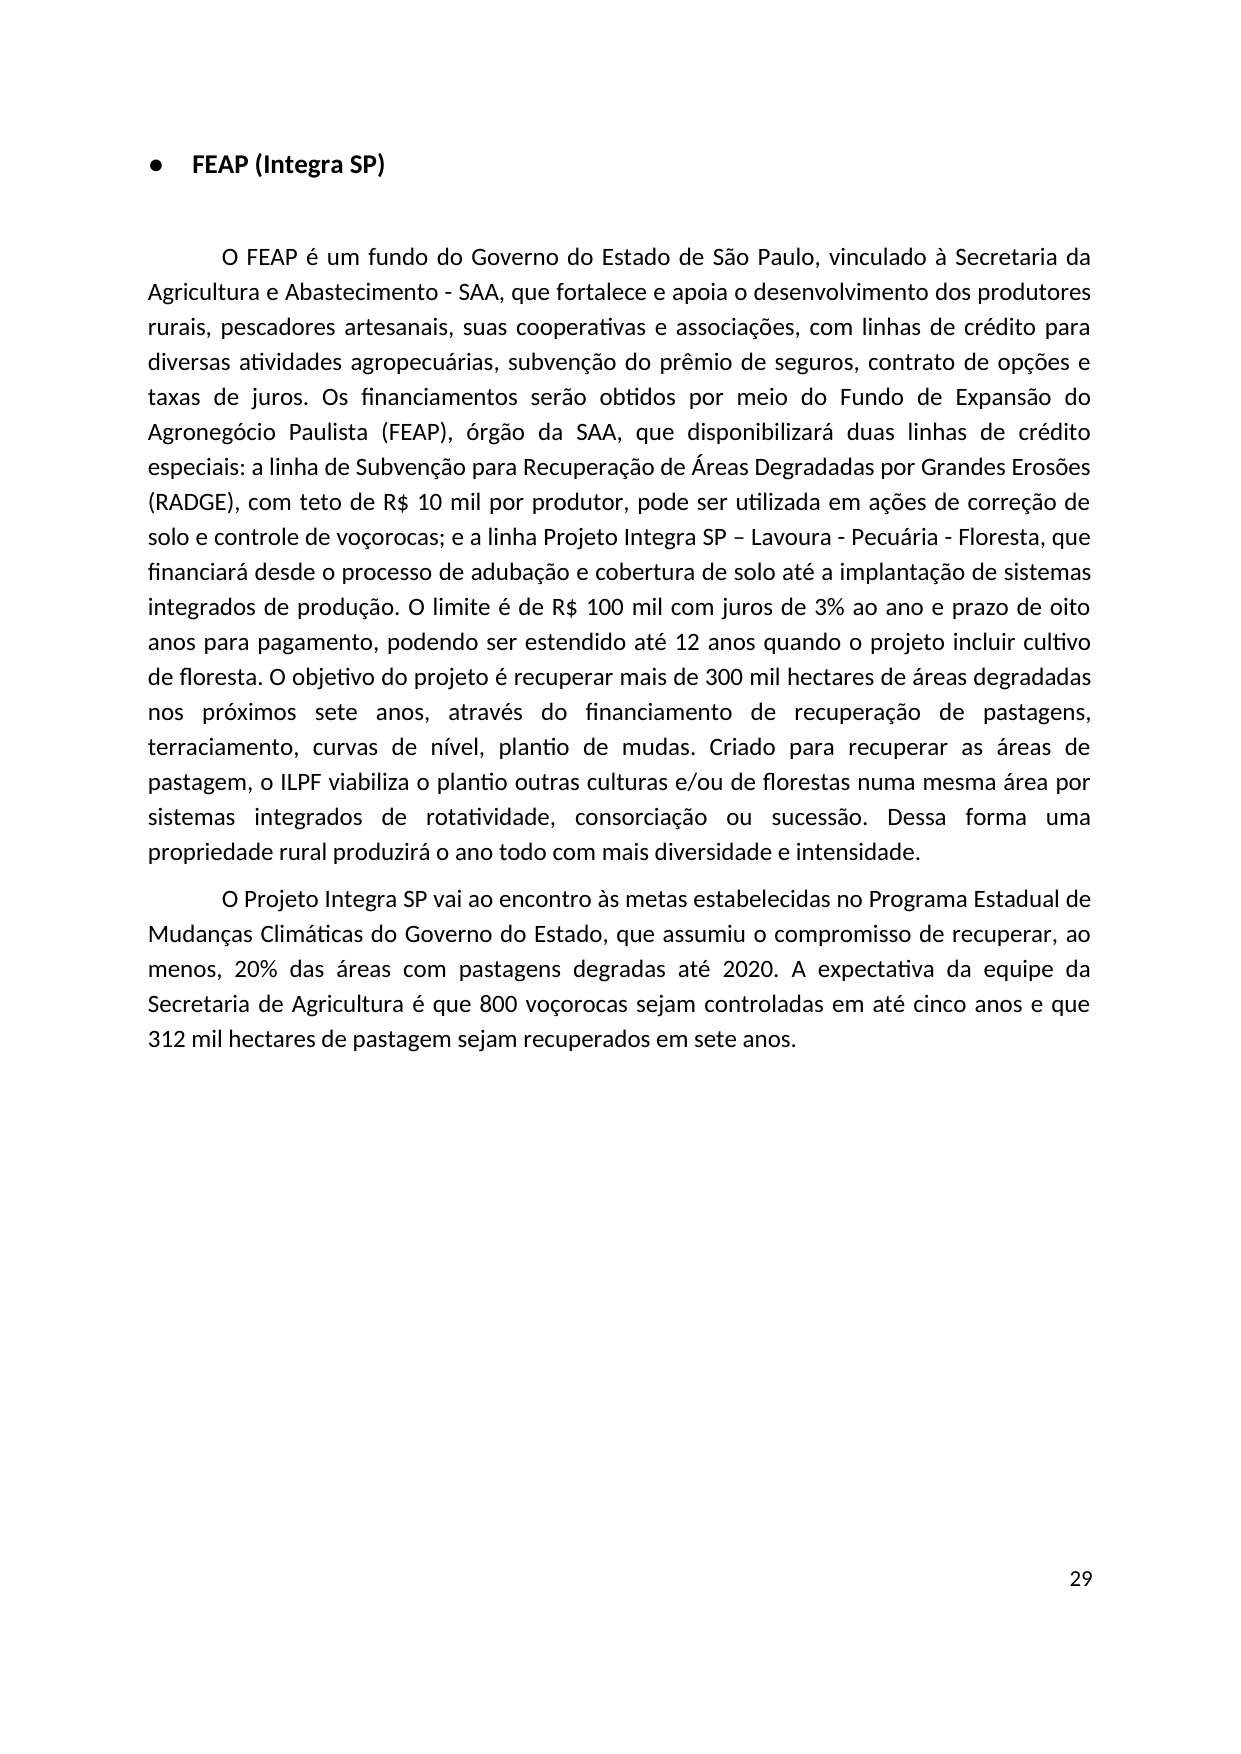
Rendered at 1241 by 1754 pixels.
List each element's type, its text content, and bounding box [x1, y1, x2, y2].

text O FEAP é um fundo do Governo do Estado de São Paulo, vinculado à Secretaria da Agricultura e Abastecimento - SAA, que fortalece e apoia o desenvolvimento dos produtores rurais, pescadores artesanais, suas cooperativas e associações, com linhas de crédito para diversas atividades agropecuárias, subvenção do prêmio de seguros, contrato de opções e taxas de juros. Os financiamentos serão obtidos por meio do Fundo de Expansão do Agronegócio Paulista (FEAP), órgão da SAA, que disponibilizará duas linhas de crédito especiais: a linha de Subvenção para Recuperação de Áreas Degradadas por Grandes Erosões (RADGE), com teto de R$ 10 mil por produtor, pode ser utilizada em ações de correção de solo e controle de voçorocas; e a linha Projeto Integra SP – Lavoura - Pecuária - Floresta, que financiará desde o processo de adubação e cobertura de solo até a implantação de sistemas integrados de produção. O limite é de R$ 100 mil com juros de 3% ao ano e prazo de oito anos para pagamento, podendo ser estendido até 12 anos quando o projeto incluir cultivo de floresta. O objetivo do projeto é recuperar mais de 300 mil hectares de áreas degradadas nos próximos sete anos, através do financiamento de recuperação de pastagens, terraciamento, curvas de nível, plantio de mudas. Criado para recuperar as áreas de pastagem, o ILPF viabiliza o plantio outras culturas e/ou de florestas numa mesma área por sistemas integrados de rotatividade, consorciação ou sucessão. Dessa forma uma propriedade rural produzirá o ano todo com mais diversidade e intensidade. [148, 241, 1092, 866]
text O Projeto Integra SP vai ao encontro às metas estabelecidas no Programa Estadual de Mudanças Climáticas do Governo do Estado, que assumiu o compromisso de recuperar, ao menos, 20% das áreas com pastagens degradas até 2020. A expectativa da equipe da Secretaria de Agricultura é que 800 voçorocas sejam controladas em até cinco anos e que 312 mil hectares de pastagem sejam recuperados em sete anos. [148, 883, 1092, 1054]
list FEAP (Integra SP) [148, 148, 1092, 181]
